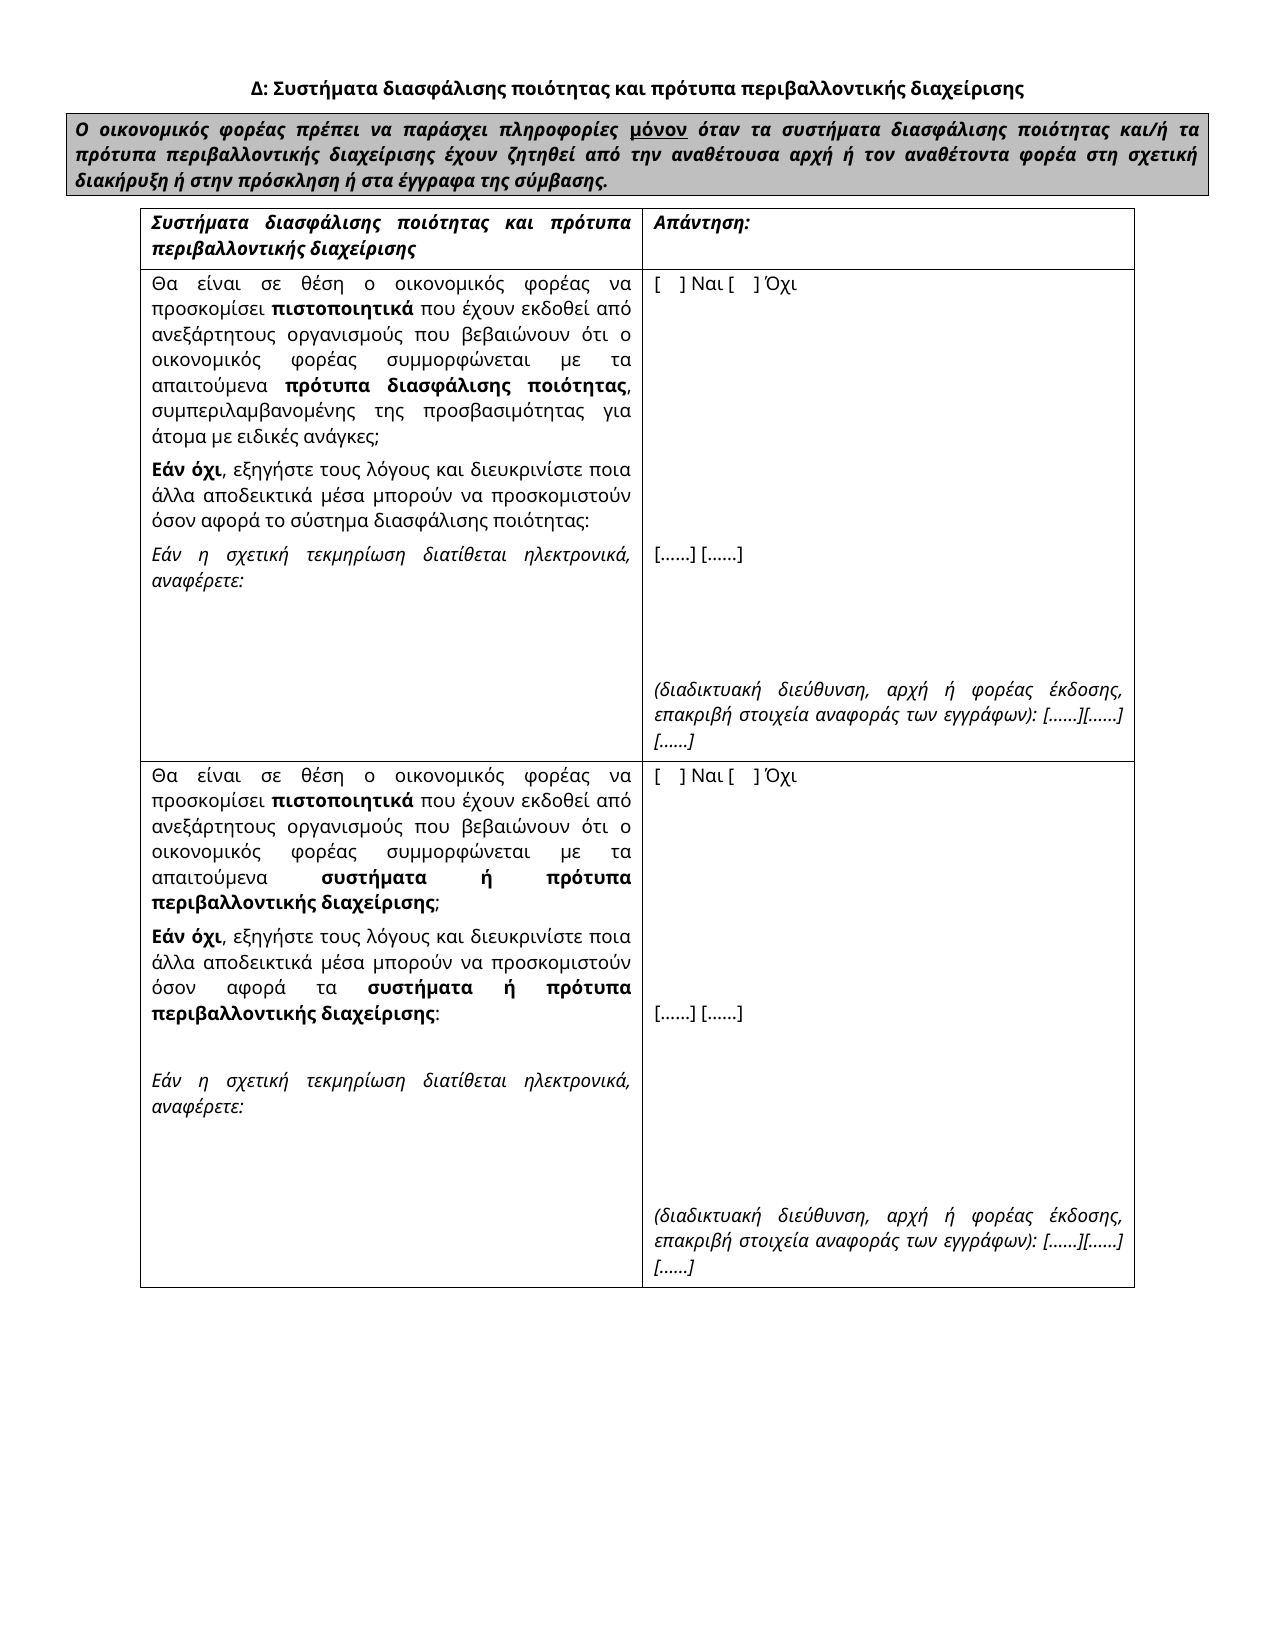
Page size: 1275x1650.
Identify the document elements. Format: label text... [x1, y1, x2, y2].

text Ο οικονομικός φορέας πρέπει να παράσχει πληροφορίες μόνον όταν τα συστήματα διασφάλισης ποιότητας και/ή τα πρότυπα περιβαλλοντικής διαχείρισης έχουν ζητηθεί από την αναθέτουσα αρχή ή τον αναθέτοντα φορέα στη σχετική διακήρυξη ή στην πρόσκληση ή στα έγγραφα της σύμβασης. [67, 114, 1208, 195]
table_header Συστήματα διασφάλισης ποιότητας και πρότυπα περιβαλλοντικής διαχείρισης [141, 209, 642, 269]
table_cell Θα είναι σε θέση ο οικονομικός φορέας να προσκομίσει πιστοποιητικά που έχουν εκδοθεί από ανεξάρτητους οργανισμούς που βεβαιώνουν ότι ο οικονομικός φορέας συμμορφώνεται με τα απαιτούμενα συστήματα ή πρότυπα περιβαλλοντικής διαχείρισης; Εάν όχι, εξηγήστε τους λόγους και διευκρινίστε ποια άλλα αποδεικτικά μέσα μπορούν να προσκομιστούν όσον αφορά τα συστήματα ή πρότυπα περιβαλλοντικής διαχείρισης: Εάν η σχετική τεκμηρίωση διατίθεται ηλεκτρονικά, αναφέρετε: [141, 762, 642, 1287]
table_cell [ ] Ναι [ ] Όχι [……] [……] (διαδικτυακή διεύθυνση, αρχή ή φορέας έκδοσης, επακριβή στοιχεία αναφοράς των εγγράφων): [……][……][……] [643, 270, 1134, 761]
text Δ: Συστήματα διασφάλισης ποιότητας και πρότυπα περιβαλλοντικής διαχείρισης [75, 75, 1200, 101]
table_cell [ ] Ναι [ ] Όχι [……] [……] (διαδικτυακή διεύθυνση, αρχή ή φορέας έκδοσης, επακριβή στοιχεία αναφοράς των εγγράφων): [……][……][……] [643, 762, 1134, 1287]
table_header Απάντηση: [643, 209, 1134, 269]
table_cell Θα είναι σε θέση ο οικονομικός φορέας να προσκομίσει πιστοποιητικά που έχουν εκδοθεί από ανεξάρτητους οργανισμούς που βεβαιώνουν ότι ο οικονομικός φορέας συμμορφώνεται με τα απαιτούμενα πρότυπα διασφάλισης ποιότητας, συμπεριλαμβανομένης της προσβασιμότητας για άτομα με ειδικές ανάγκες; Εάν όχι, εξηγήστε τους λόγους και διευκρινίστε ποια άλλα αποδεικτικά μέσα μπορούν να προσκομιστούν όσον αφορά το σύστημα διασφάλισης ποιότητας: Εάν η σχετική τεκμηρίωση διατίθεται ηλεκτρονικά, αναφέρετε: [141, 270, 642, 761]
